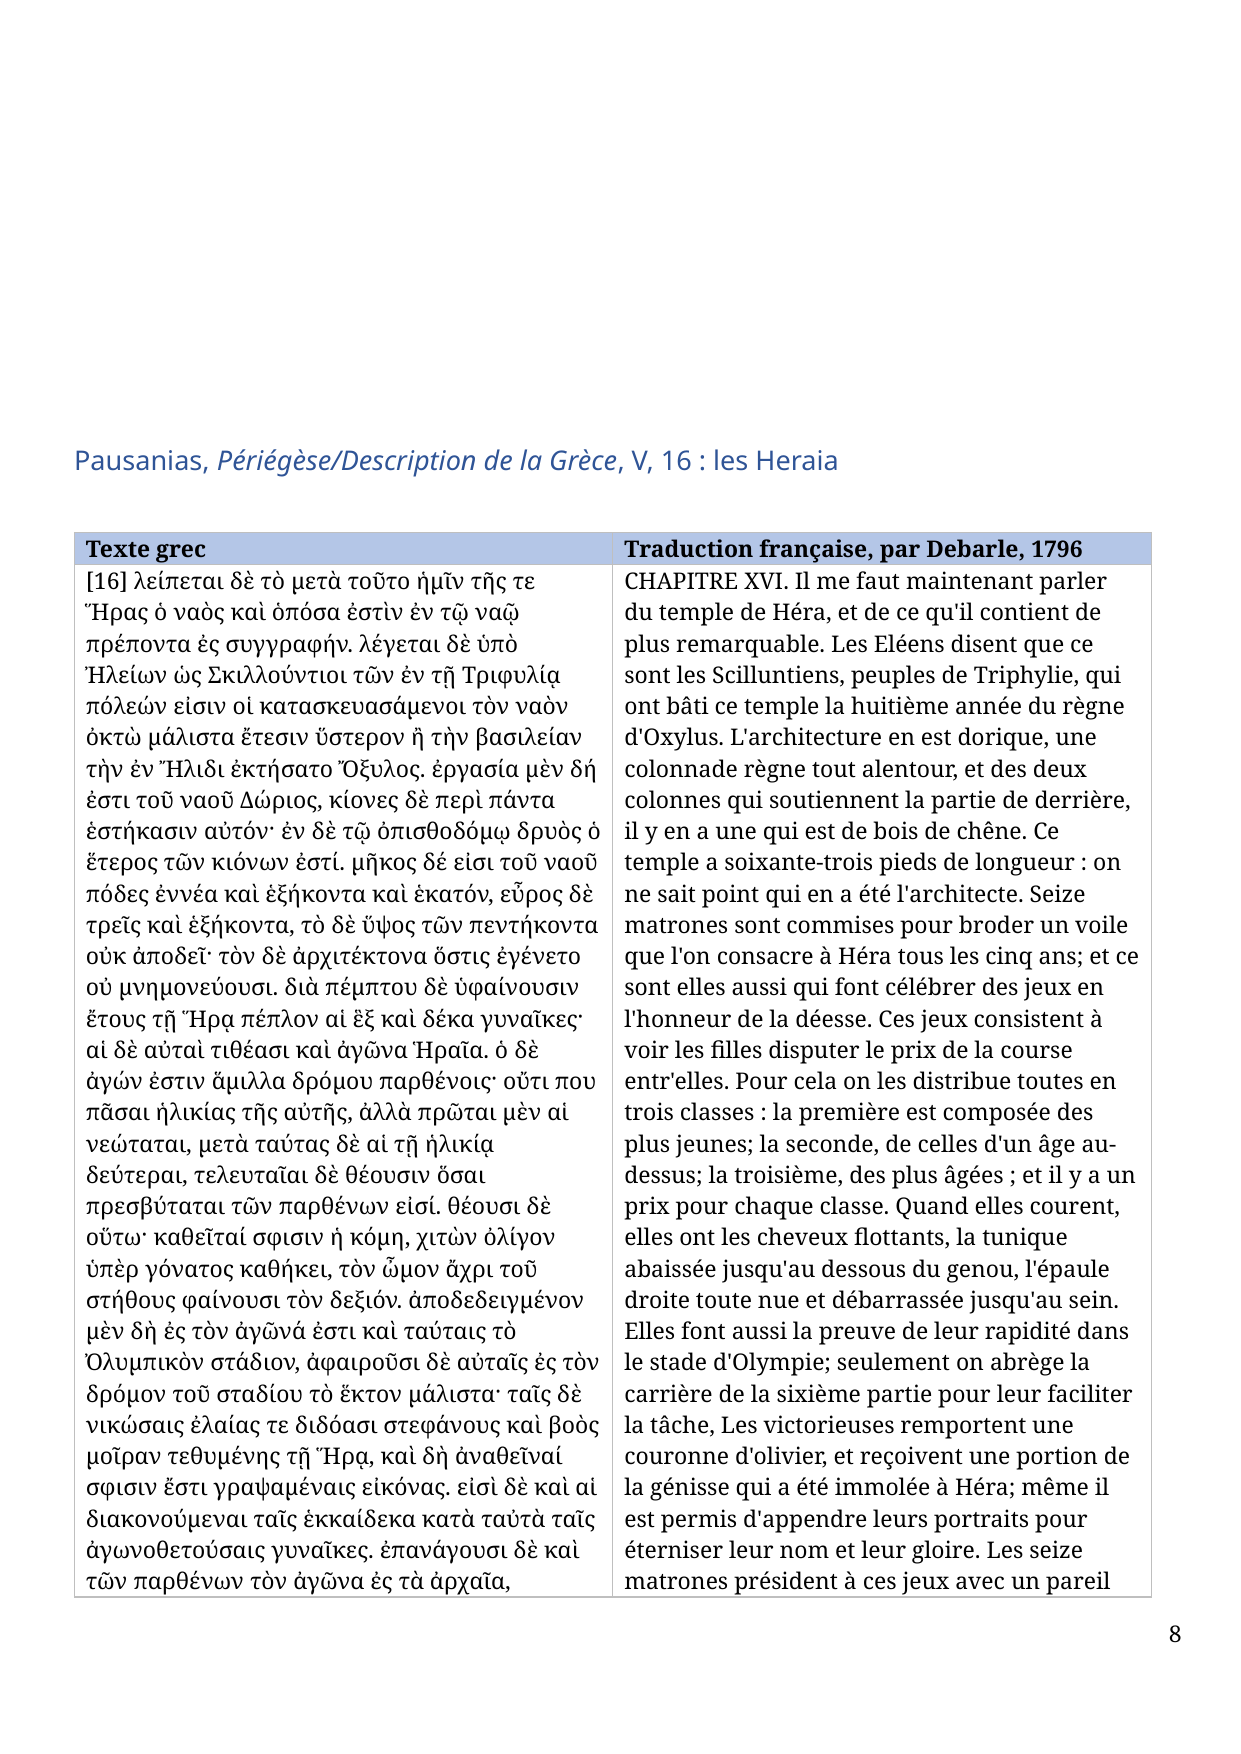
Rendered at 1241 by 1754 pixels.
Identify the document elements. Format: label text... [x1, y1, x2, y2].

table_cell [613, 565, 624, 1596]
table_header Texte grec [75, 533, 612, 564]
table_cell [75, 565, 612, 1596]
table_header Traduction française, par Debarle, 1796 [613, 533, 1151, 564]
subtitle Pausanias, Périégèse/Description de la Grèce, V, 16 : les Heraia [74, 442, 1181, 478]
